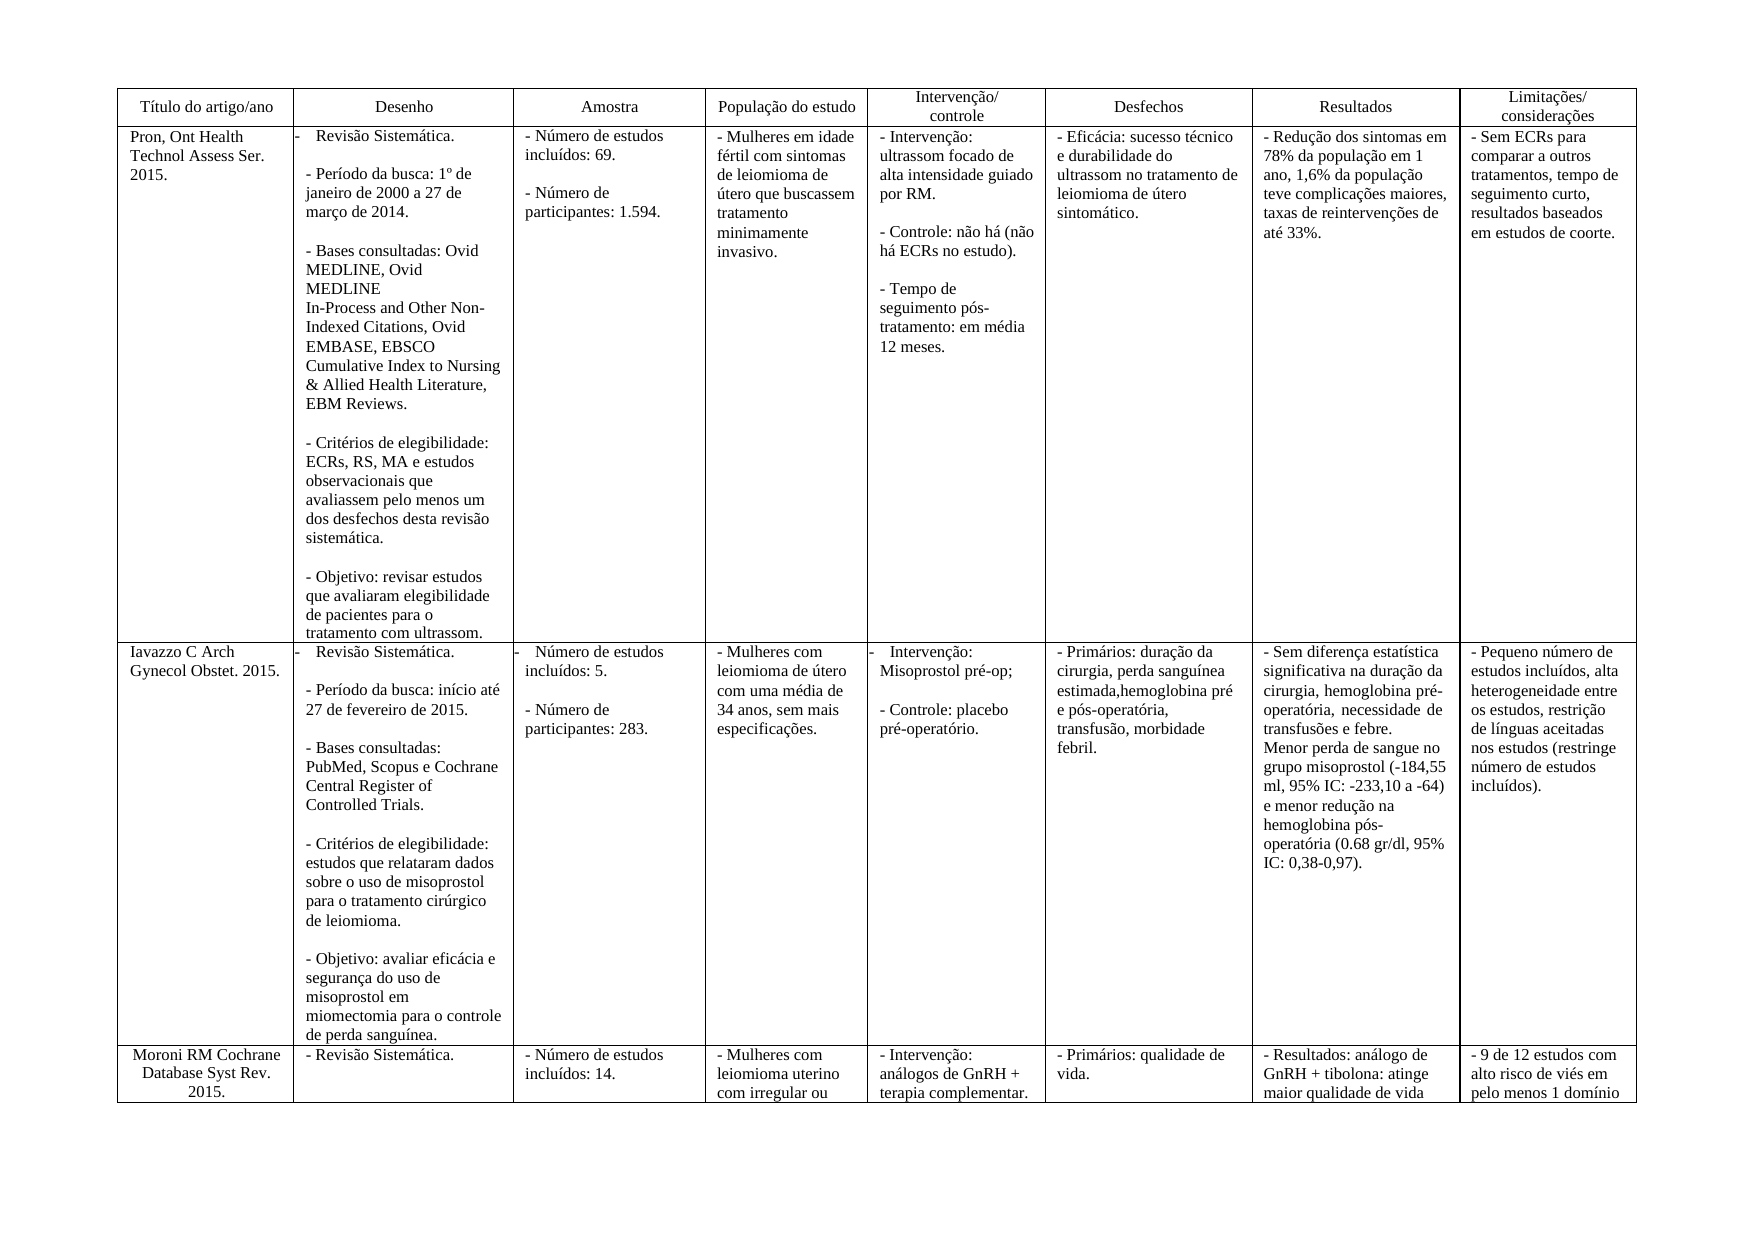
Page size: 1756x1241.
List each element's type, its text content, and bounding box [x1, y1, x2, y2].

table_header Título do artigo/ano [118, 89, 293, 126]
table_cell - Sem diferença estatística significativa na duração da cirurgia, hemoglobina pré- operatória, necessidade de transfusões e febre. Menor perda de sangue no grupo misoprostol (-184,55 ml, 95% IC: -233,10 a -64) e menor redução na hemoglobina pós- operatória (0.68 gr/dl, 95% IC: 0,38-0,97). [1253, 643, 1459, 1045]
table_cell - Mulheres com leiomioma de útero com uma média de 34 anos, sem mais especificações. [706, 643, 867, 1045]
table_cell Intervenção: Misoprostol pré-op; Controle: placebo pré-operatório. [868, 643, 1045, 1045]
table_cell - Mulheres com leiomioma uterino com irregular ou [706, 1046, 867, 1102]
table_cell Revisão Sistemática. Período da busca: 1º de janeiro de 2000 a 27 de março de 2014. Bases consultadas: Ovid MEDLINE, Ovid MEDLINE In-Process and Other Non- Indexed Citations, Ovid EMBASE, EBSCO Cumulative Index to Nursing & Allied Health Literature, EBM Reviews. Critérios de elegibilidade: ECRs, RS, MA e estudos observacionais que avaliassem pelo menos um dos desfechos desta revisão sistemática. Objetivo: revisar estudos que avaliaram elegibilidade de pacientes para o tratamento com ultrassom. [294, 127, 513, 642]
table_cell - Pequeno número de estudos incluídos, alta heterogeneidade entre os estudos, restrição de línguas aceitadas nos estudos (restringe número de estudos incluídos). [1461, 643, 1636, 1045]
table_cell - Sem ECRs para comparar a outros tratamentos, tempo de seguimento curto, resultados baseados em estudos de coorte. [1461, 127, 1636, 642]
table_cell Número de estudos incluídos: 69. Número de participantes: 1.594. [514, 127, 705, 642]
table_cell Número de estudos incluídos: 5. Número de participantes: 283. [514, 643, 705, 1045]
table_cell - Resultados: análogo de GnRH + tibolona: atinge maior qualidade de vida [1253, 1046, 1459, 1102]
table_cell - Revisão Sistemática. [294, 1046, 513, 1102]
table_cell - Número de estudos incluídos: 14. [514, 1046, 705, 1102]
table_cell - Primários: duração da cirurgia, perda sanguínea estimada,hemoglobina pré e pós-operatória, transfusão, morbidade febril. [1046, 643, 1252, 1045]
table_cell Revisão Sistemática. Período da busca: início até 27 de fevereiro de 2015. Bases consultadas: PubMed, Scopus e Cochrane Central Register of Controlled Trials. Critérios de elegibilidade: estudos que relataram dados sobre o uso de misoprostol para o tratamento cirúrgico de leiomioma. Objetivo: avaliar eficácia e segurança do uso de misoprostol em miomectomia para o controle de perda sanguínea. [294, 643, 513, 1045]
table_header Resultados [1253, 89, 1459, 126]
table_cell Pron, Ont Health Technol Assess Ser. 2015. [118, 127, 293, 642]
table_cell - Primários: qualidade de vida. [1046, 1046, 1252, 1102]
table_cell - Intervenção: análogos de GnRH + terapia complementar. [868, 1046, 1045, 1102]
table_header Amostra [514, 89, 705, 126]
table_cell Iavazzo C Arch Gynecol Obstet. 2015. [118, 643, 293, 1045]
table_cell - Eficácia: sucesso técnico e durabilidade do ultrassom no tratamento de leiomioma de útero sintomático. [1046, 127, 1252, 642]
table_cell - 9 de 12 estudos com alto risco de viés em pelo menos 1 domínio [1461, 1046, 1636, 1102]
table_cell Moroni RM Cochrane Database Syst Rev. 2015. [118, 1046, 293, 1102]
table_header População do estudo [706, 89, 867, 126]
table_header Intervenção/ controle [868, 89, 1045, 126]
table_cell - Redução dos sintomas em 78% da população em 1 ano, 1,6% da população teve complicações maiores, taxas de reintervenções de até 33%. [1253, 127, 1459, 642]
table_header Desenho [294, 89, 513, 126]
table_header Limitações/ considerações [1461, 89, 1636, 126]
table_cell Intervenção: ultrassom focado de alta intensidade guiado por RM. Controle: não há (não há ECRs no estudo). Tempo de seguimento pós- tratamento: em média 12 meses. [868, 127, 1045, 642]
table_cell - Mulheres em idade fértil com sintomas de leiomioma de útero que buscassem tratamento minimamente invasivo. [706, 127, 867, 642]
table_header Desfechos [1046, 89, 1252, 126]
